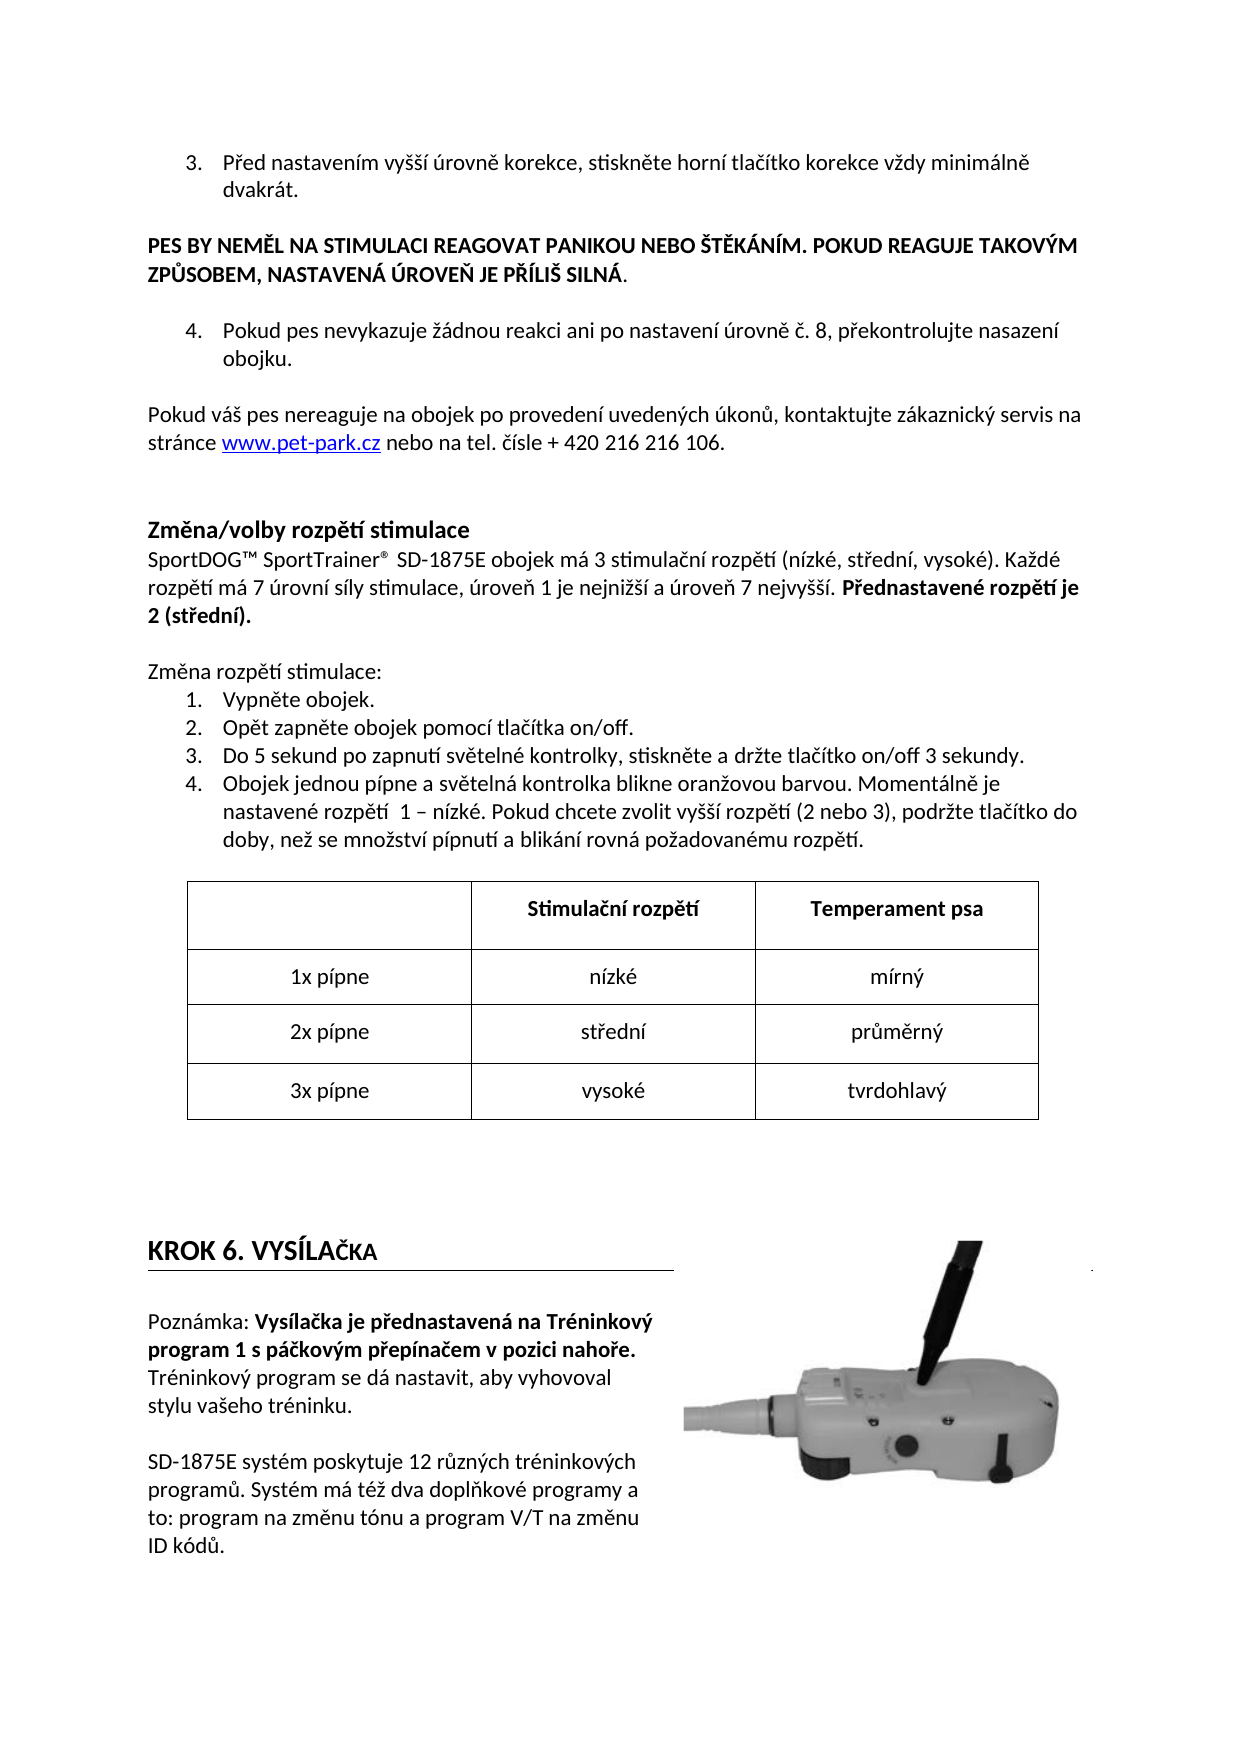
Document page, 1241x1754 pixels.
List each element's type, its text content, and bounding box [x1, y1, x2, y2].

table_cell 1x pípne [188, 950, 471, 1003]
table_header Temperament psa [756, 882, 1038, 949]
text SportDOG™ SportTrainer® SD-1875E obojek má 3 stimulační rozpětí (nízké, střední, vysoké). Každé rozpětí má 7 úrovní síly stimulace, úroveň 1 je nejnižší a úroveň 7 nejvyšší. Přednastavené rozpětí je 2 (střední). [148, 545, 1093, 629]
table_cell 3x pípne [188, 1064, 471, 1119]
table_cell střední [472, 1005, 755, 1062]
table_cell vysoké [472, 1064, 755, 1119]
text KROK 6. Vysílačka [148, 1232, 1093, 1270]
text PES BY NEMĚL NA STIMULACI REAGOVAT PANIKOU NEBO ŠTĚKÁNÍM. POKUD REAGUJE TAKOVÝM ZPŮSOBEM, NASTAVENÁ ÚROVEŇ JE PŘÍLIŠ SILNÁ. [148, 232, 1093, 288]
list Obojek jednou pípne a světelná kontrolka blikne oranžovou barvou. Momentálně je nastavené rozpětí 1 – nízké. Pokud chcete zvolit vyšší rozpětí (2 nebo 3), podržte tlačítko do doby, než se množství pípnutí a blikání rovná požadovanému rozpětí. [185, 769, 1093, 853]
table_header [188, 882, 471, 949]
text Změna rozpětí stimulace: [148, 657, 1093, 685]
list Pokud pes nevykazuje žádnou reakci ani po nastavení úrovně č. 8, překontrolujte nasazení obojku. [185, 316, 1093, 372]
list Opět zapněte obojek pomocí tlačítka on/off. [185, 713, 1093, 741]
picture [674, 1236, 1092, 1504]
list Vypněte obojek. [185, 685, 1093, 713]
table_cell mírný [756, 950, 1038, 1003]
list Před nastavením vyšší úrovně korekce, stiskněte horní tlačítko korekce vždy minimálně dvakrát. [185, 148, 1093, 204]
table_cell 2x pípne [188, 1005, 471, 1062]
table_cell průměrný [756, 1005, 1038, 1062]
table_header Stimulační rozpětí [472, 882, 755, 949]
text Poznámka: Vysílačka je přednastavená na Tréninkový program 1 s páčkovým přepínačem v pozici nahoře. Tréninkový program se dá nastavit, aby vyhovoval stylu vašeho tréninku. [148, 1307, 674, 1419]
text Změna/volby rozpětí stimulace [148, 514, 1093, 545]
text SD-1875E systém poskytuje 12 různých tréninkových programů. Systém má též dva doplňkové programy a to: program na změnu tónu a program V/T na změnu ID kódů. [148, 1447, 1093, 1559]
list Do 5 sekund po zapnutí světelné kontrolky, stiskněte a držte tlačítko on/off 3 sekundy. [185, 741, 1093, 769]
text Pokud váš pes nereaguje na obojek po provedení uvedených úkonů, kontaktujte zákaznický servis na stránce www.pet-park.cz nebo na tel. čísle + 420 216 216 106. [148, 400, 1093, 456]
table_cell nízké [472, 950, 755, 1003]
table_cell tvrdohlavý [756, 1064, 1038, 1119]
